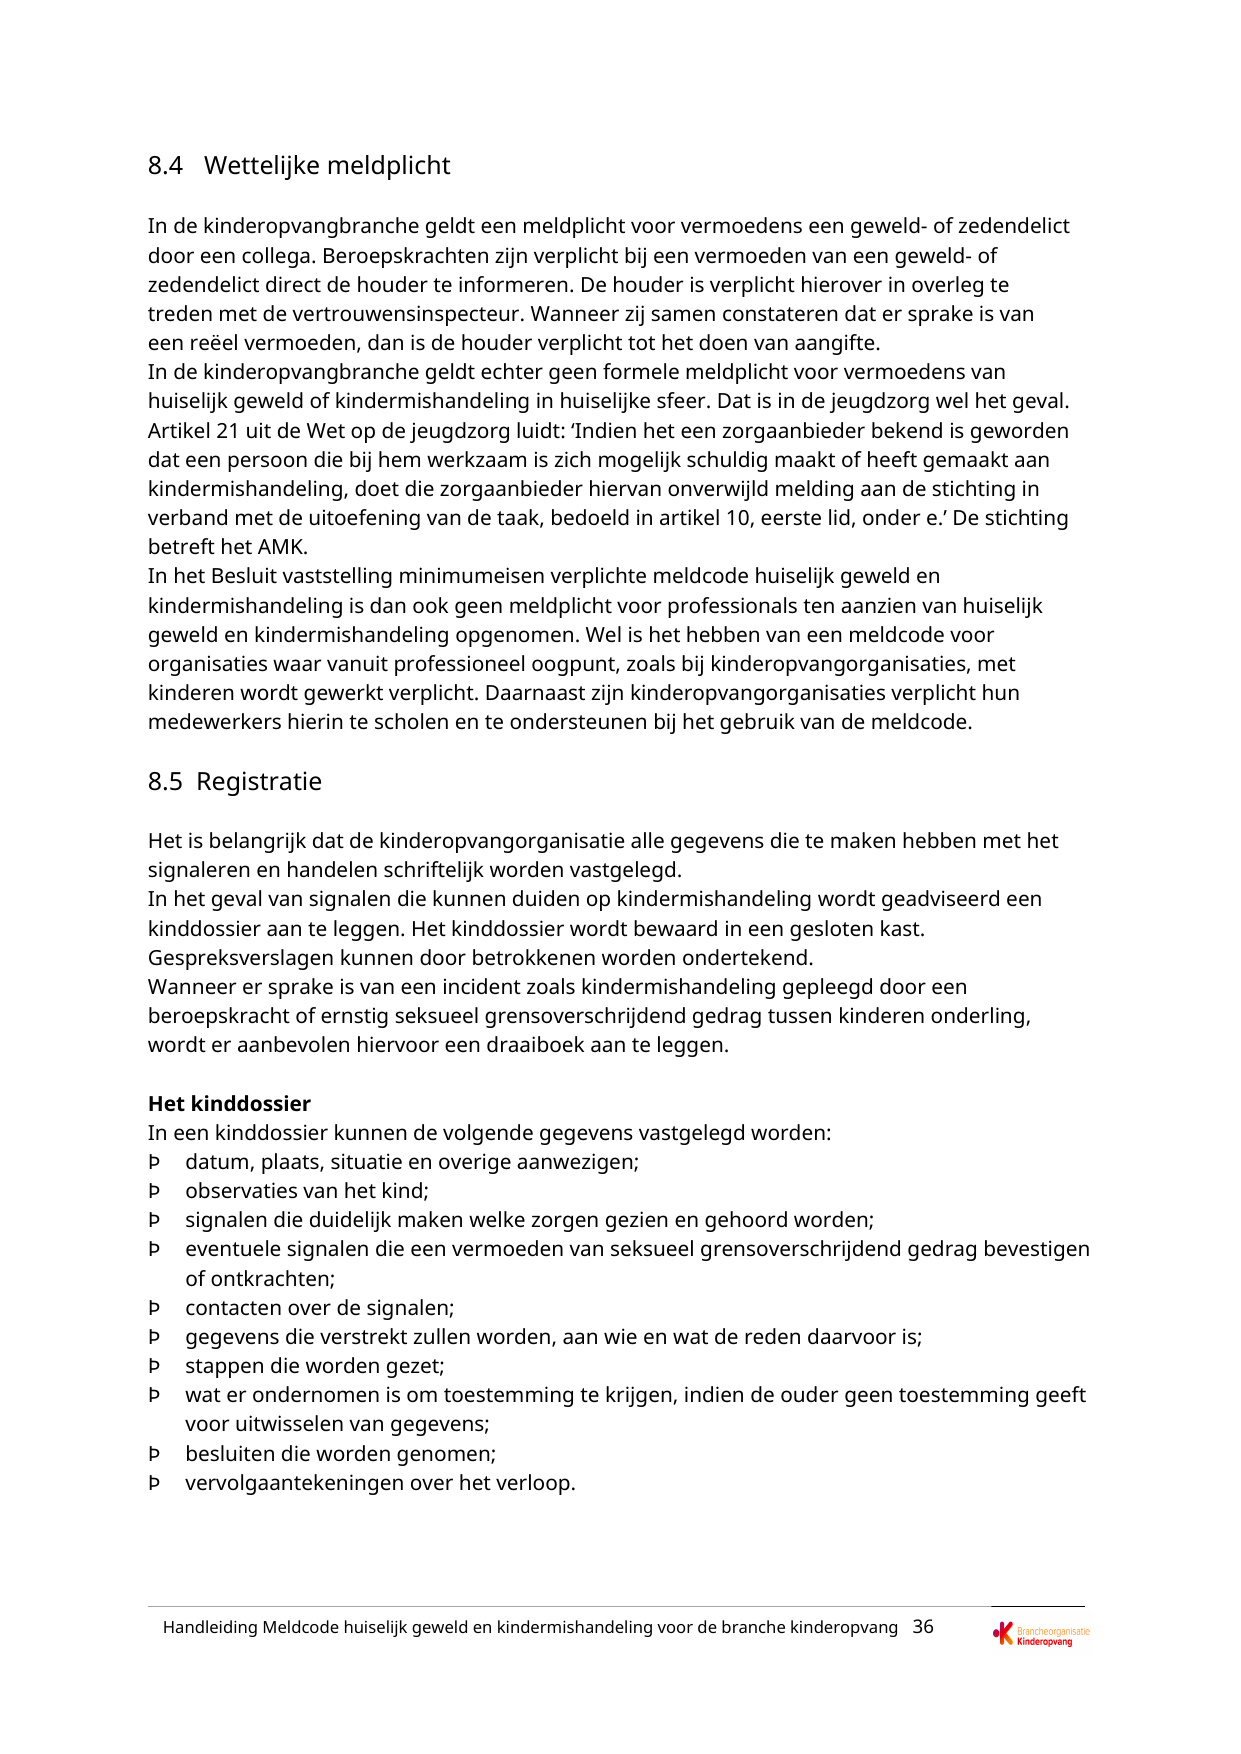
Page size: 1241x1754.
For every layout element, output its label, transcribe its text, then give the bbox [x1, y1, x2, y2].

picture [990, 1611, 1093, 1655]
subtitle 8.4 Wettelijke meldplicht [148, 148, 1092, 182]
text In een kinddossier kunnen de volgende gegevens vastgelegd worden: [148, 1117, 1092, 1146]
text Het kinddossier [148, 1088, 1092, 1117]
text Wanneer er sprake is van een incident zoals kindermishandeling gepleegd door een beroepskracht of ernstig seksueel grensoverschrijdend gedrag tussen kinderen onderling, wordt er aanbevolen hiervoor een draaiboek aan te leggen. [148, 971, 1092, 1059]
list wat er ondernomen is om toestemming te krijgen, indien de ouder geen toestemming geeft voor uitwisselen van gegevens; [148, 1380, 1092, 1438]
list signalen die duidelijk maken welke zorgen gezien en gehoord worden; [148, 1205, 1092, 1234]
list gegevens die verstrekt zullen worden, aan wie en wat de reden daarvoor is; [148, 1321, 1092, 1351]
list eventuele signalen die een vermoeden van seksueel grensoverschrijdend gedrag bevestigen of ontkrachten; [148, 1234, 1092, 1292]
subtitle 8.5 Registratie [148, 765, 1092, 796]
list vervolgaantekeningen over het verloop. [148, 1467, 1092, 1496]
list besluiten die worden genomen; [148, 1438, 1092, 1467]
text In de kinderopvangbranche geldt een meldplicht voor vermoedens een geweld- of zedendelict door een collega. Beroepskrachten zijn verplicht bij een vermoeden van een geweld- of zedendelict direct de houder te informeren. De houder is verplicht hierover in overleg te treden met de vertrouwensinspecteur. Wanneer zij samen constateren dat er sprake is van een reëel vermoeden, dan is de houder verplicht tot het doen van aangifte. [148, 211, 1077, 357]
list observaties van het kind; [148, 1176, 1092, 1205]
text Het is belangrijk dat de kinderopvangorganisatie alle gegevens die te maken hebben met het signaleren en handelen schriftelijk worden vastgelegd. [148, 826, 1092, 884]
text In het geval van signalen die kunnen duiden op kindermishandeling wordt geadviseerd een kinddossier aan te leggen. Het kinddossier wordt bewaard in een gesloten kast. Gespreksverslagen kunnen door betrokkenen worden ondertekend. [148, 884, 1092, 971]
list stappen die worden gezet; [148, 1351, 1092, 1380]
text In de kinderopvangbranche geldt echter geen formele meldplicht voor vermoedens van huiselijk geweld of kindermishandeling in huiselijke sfeer. Dat is in de jeugdzorg wel het geval. Artikel 21 uit de Wet op de jeugdzorg luidt: ‘Indien het een zorgaanbieder bekend is geworden dat een persoon die bij hem werkzaam is zich mogelijk schuldig maakt of heeft gemaakt aan kindermishandeling, doet die zorgaanbieder hiervan onverwijld melding aan de stichting in verband met de uitoefening van de taak, bedoeld in artikel 10, eerste lid, onder e.’ De stichting betreft het AMK. [148, 357, 1077, 561]
list contacten over de signalen; [148, 1292, 1092, 1321]
list datum, plaats, situatie en overige aanwezigen; [148, 1146, 1092, 1176]
text In het Besluit vaststelling minimumeisen verplichte meldcode huiselijk geweld en kindermishandeling is dan ook geen meldplicht voor professionals ten aanzien van huiselijk geweld en kindermishandeling opgenomen. Wel is het hebben van een meldcode voor organisaties waar vanuit professioneel oogpunt, zoals bij kinderopvangorganisaties, met kinderen wordt gewerkt verplicht. Daarnaast zijn kinderopvangorganisaties verplicht hun medewerkers hierin te scholen en te ondersteunen bij het gebruik van de meldcode. [148, 561, 1077, 736]
